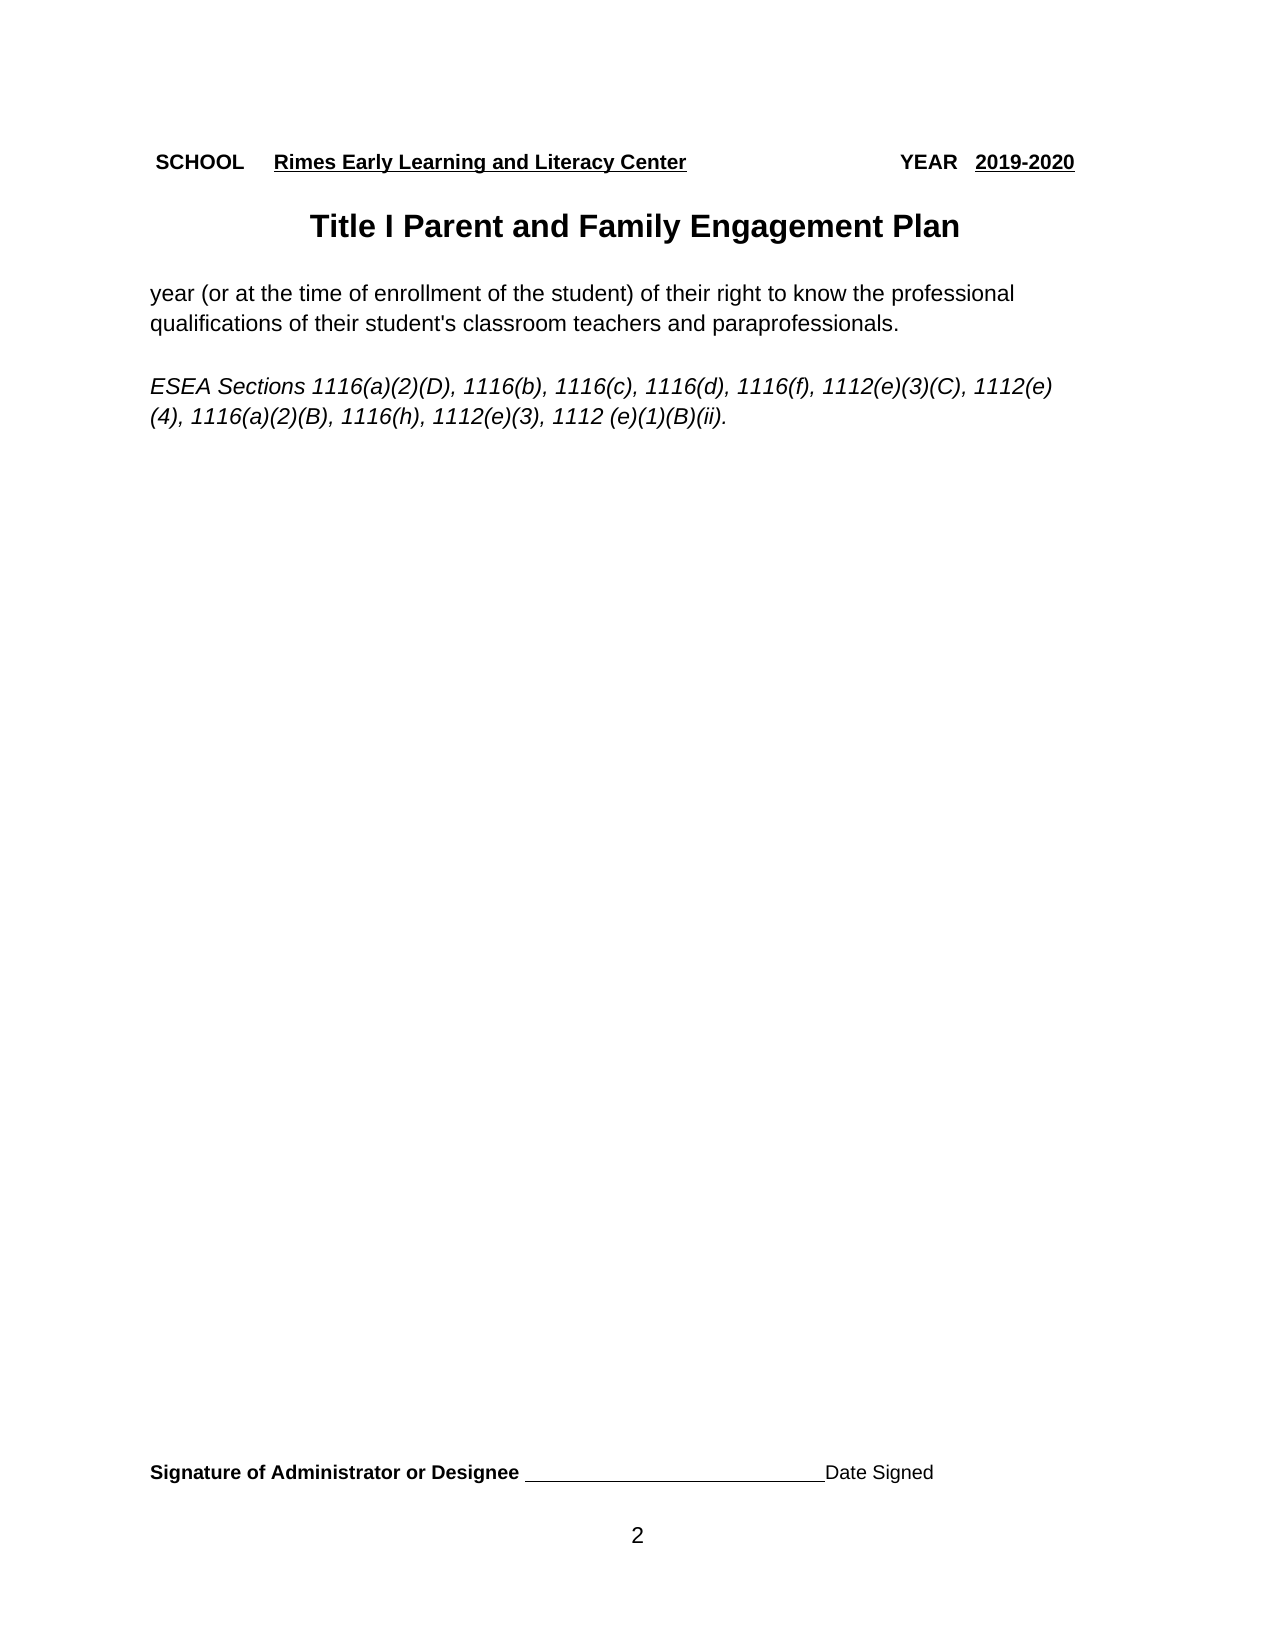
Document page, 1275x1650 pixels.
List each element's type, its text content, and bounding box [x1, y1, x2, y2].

text Signature of Administrator or Designee Date Signed [150, 1461, 1087, 1484]
text SCHOOL Rimes Early Learning and Literacy Center YEAR 2019-2020 [155, 150, 1119, 174]
text ESEA Sections 1116(a)(2)(D), 1116(b), 1116(c), 1116(d), 1116(f), 1112(e)(3)(C), 1112(e)(4), 1116(a)(2)(B), 1116(h), 1112(e)(3), 1112 (e)(1)(B)(ii). [150, 373, 1087, 429]
text year (or at the time of enrollment of the student) of their right to know the professional qualifications of their student's classroom teachers and paraprofessionals. [150, 280, 1121, 337]
text Title I Parent and Family Engagement Plan [150, 207, 1121, 244]
